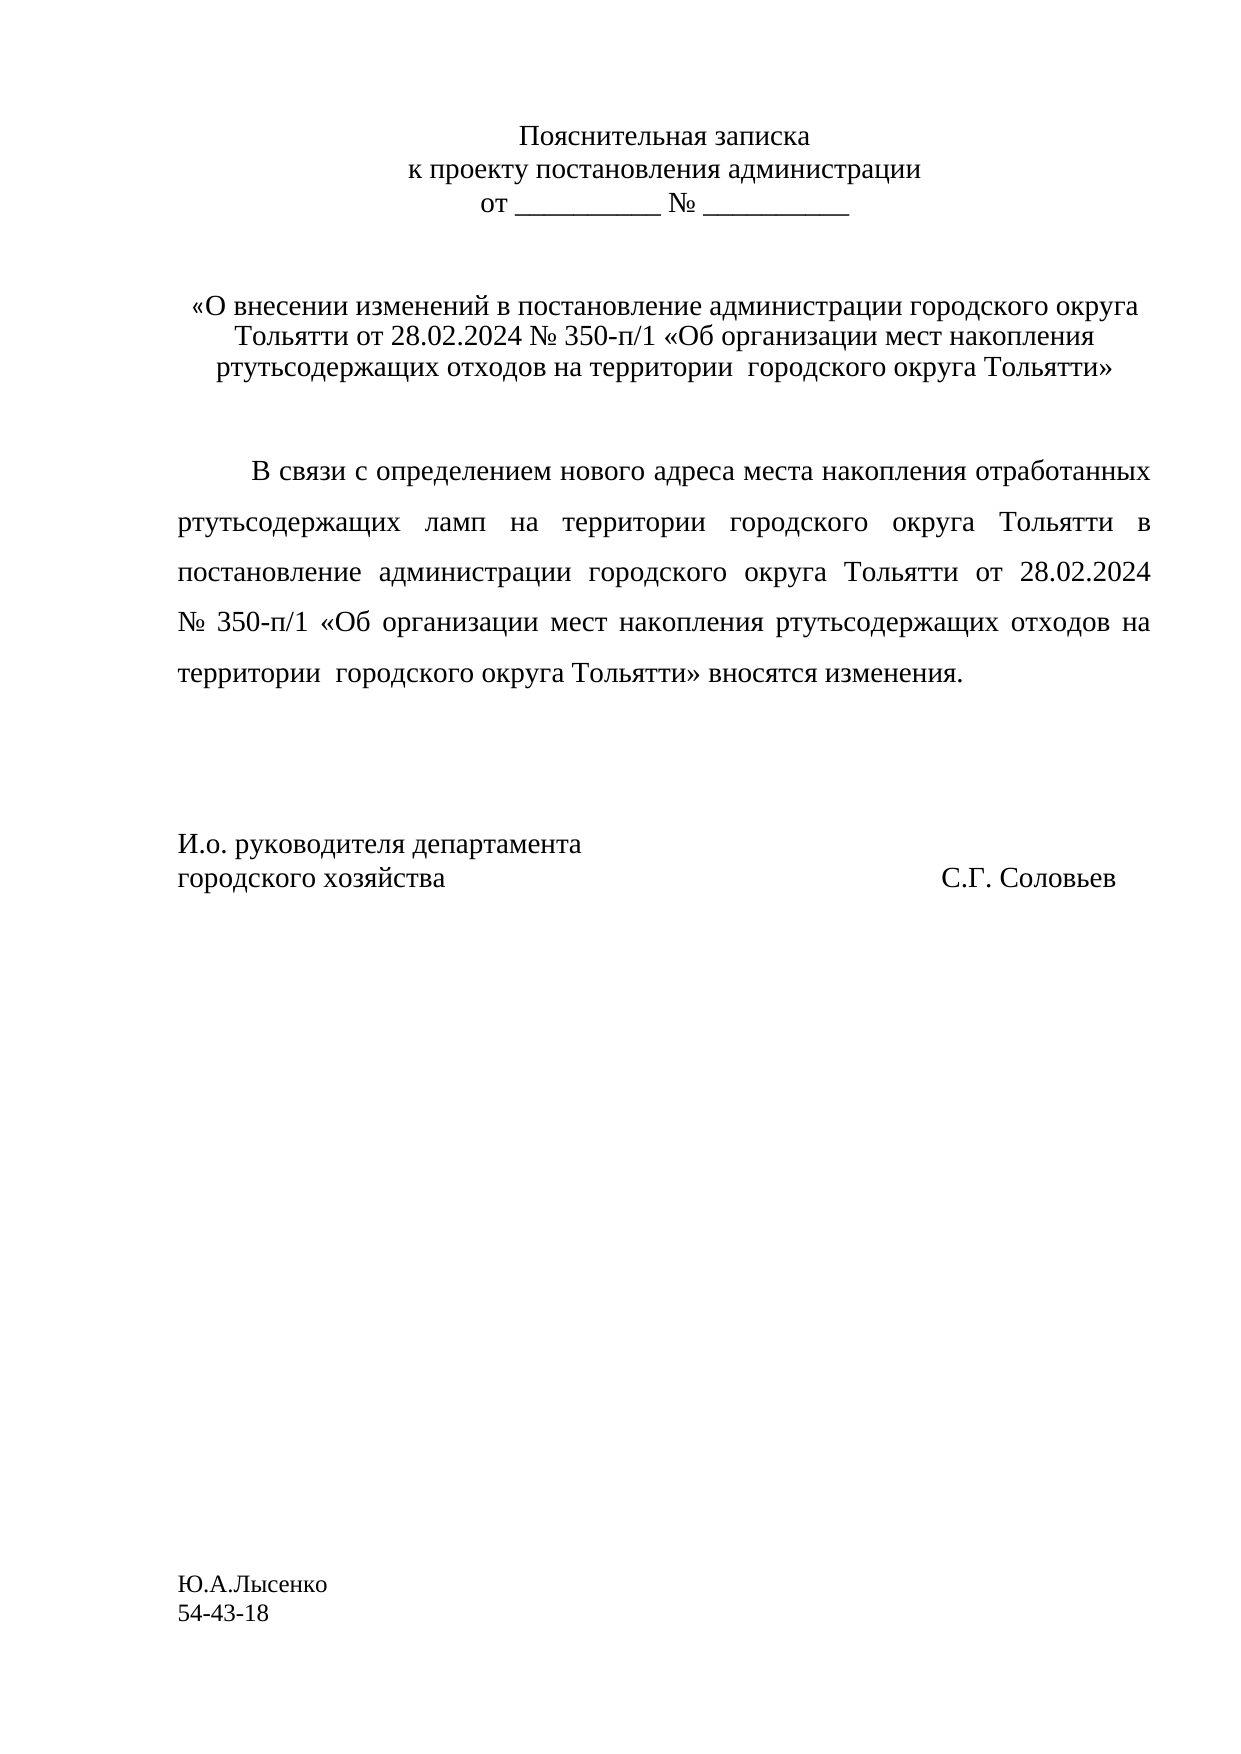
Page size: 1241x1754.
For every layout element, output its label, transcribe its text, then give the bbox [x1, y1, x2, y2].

text Ю.А.Лысенко [177, 1569, 1152, 1598]
text городского хозяйства С.Г. Соловьев [177, 860, 1152, 893]
text «О внесении изменений в постановление администрации городского округа Тольятти от 28.02.2024 № 350-п/1 «Об организации мест накопления ртутьсодержащих отходов на территории городского округа Тольятти» [177, 290, 1152, 382]
text к проекту постановления администрации [177, 152, 1152, 185]
text 54-43-18 [177, 1598, 1152, 1627]
text от __________ № __________ [177, 185, 1152, 219]
text И.о. руководителя департамента [177, 826, 1152, 860]
text В связи с определением нового адреса места накопления отработанных ртутьсодержащих ламп на территории городского округа Тольятти в постановление администрации городского округа Тольятти от 28.02.2024 № 350-п/1 «Об организации мест накопления ртутьсодержащих отходов на территории городского округа Тольятти» вносятся изменения. [177, 453, 1152, 688]
text Пояснительная записка [177, 118, 1152, 152]
